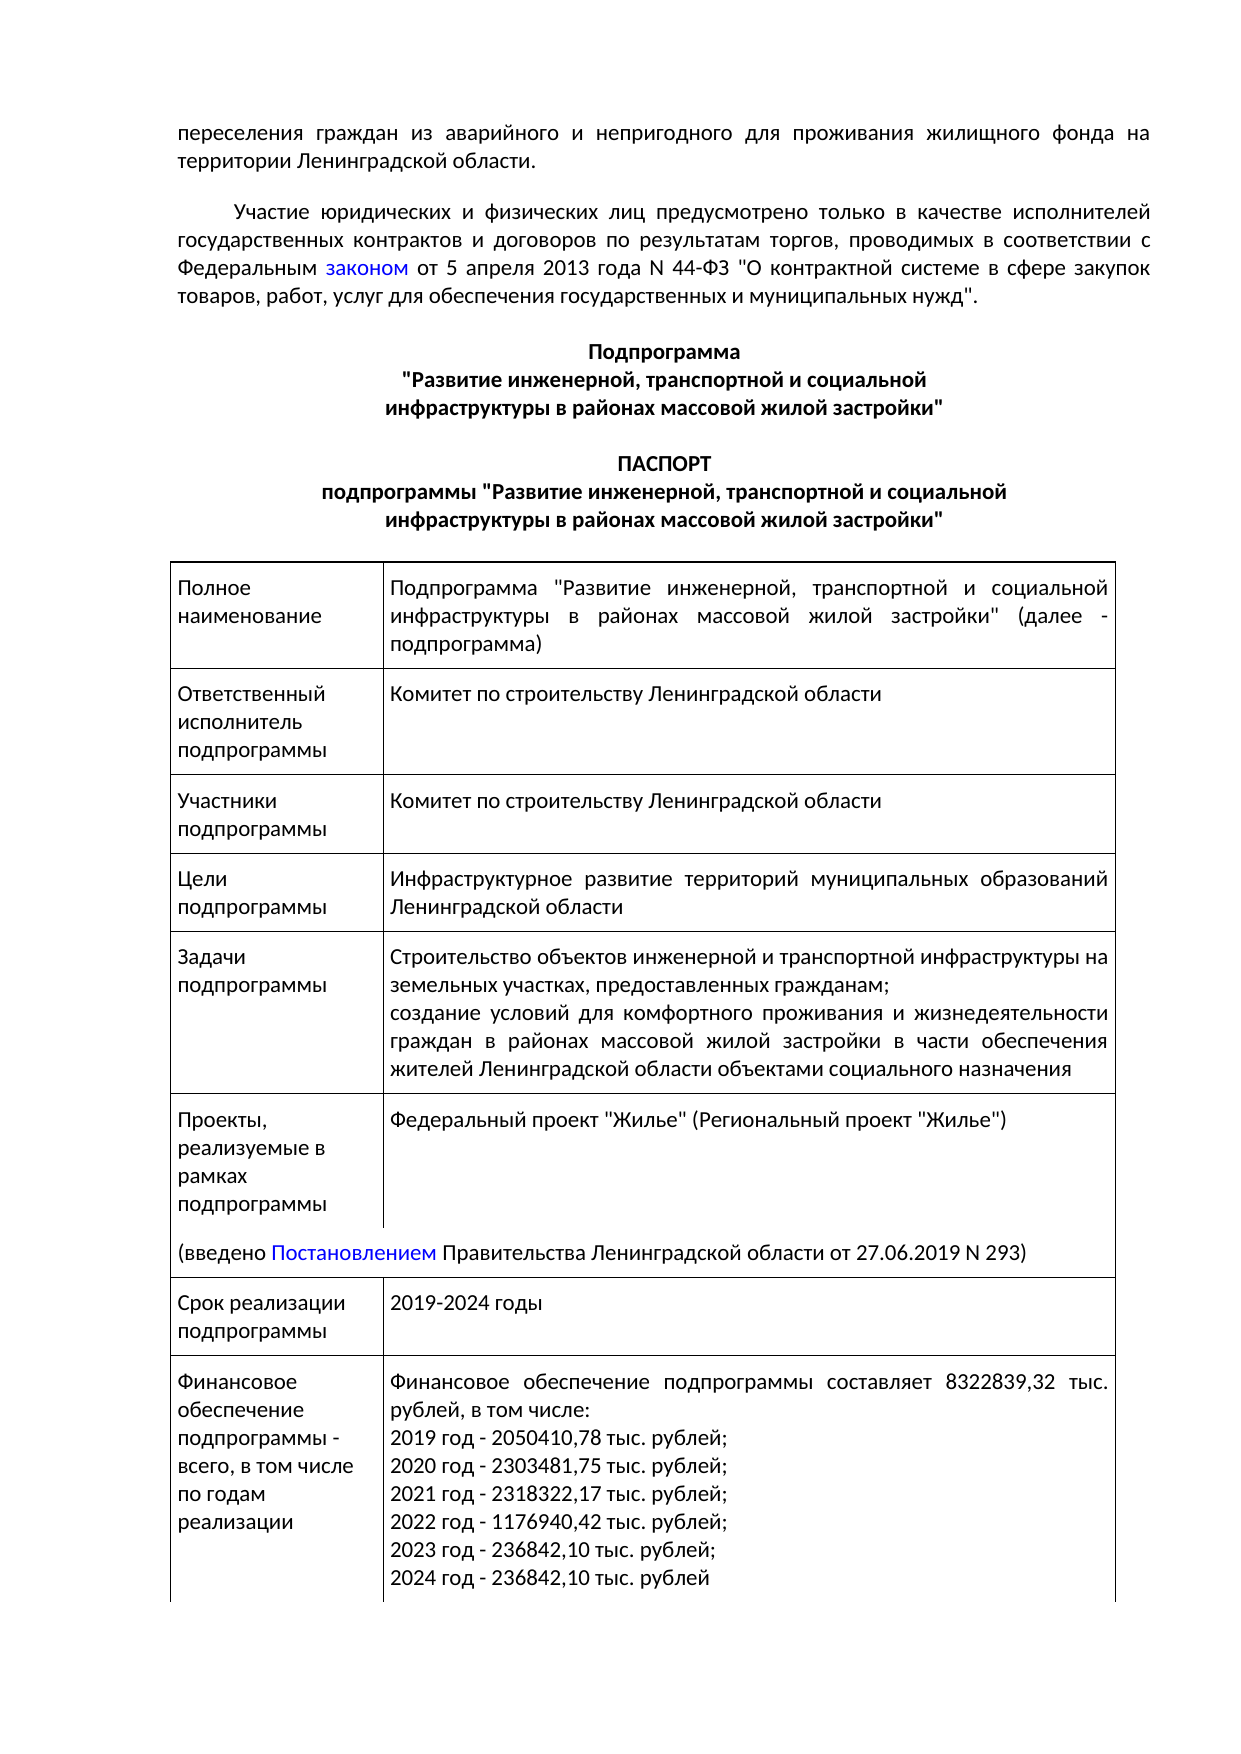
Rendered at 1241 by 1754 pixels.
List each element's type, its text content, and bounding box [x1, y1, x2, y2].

table_header Подпрограмма "Развитие инженерной, транспортной и социальной инфраструктуры в районах массовой жилой застройки" (далее - подпрограмма) [384, 563, 1115, 668]
table_cell Комитет по строительству Ленинградской области [384, 669, 1115, 774]
table_cell Федеральный проект "Жилье" (Региональный проект "Жилье") [384, 1094, 1115, 1227]
title подпрограммы "Развитие инженерной, транспортной и социальной [177, 477, 1152, 505]
table_cell Инфраструктурное развитие территорий муниципальных образований Ленинградской области [384, 854, 1115, 931]
table_cell Срок реализации подпрограммы [171, 1278, 383, 1355]
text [177, 118, 1152, 174]
table_header Полное наименование [171, 563, 383, 668]
table_cell (введено Постановлением Правительства Ленинградской области от 27.06.2019 N 293) [171, 1228, 1115, 1277]
text Участие юридических и физических лиц предусмотрено только в качестве исполнителей государственных контрактов и договоров по результатам торгов, проводимых в соответствии с Федеральным законом от 5 апреля 2013 года N 44-ФЗ "О контрактной системе в сфере закупок товаров, работ, услуг для обеспечения государственных и муниципальных нужд". [177, 197, 1152, 309]
title "Развитие инженерной, транспортной и социальной [177, 365, 1152, 393]
title ПАСПОРТ [177, 449, 1152, 477]
table_cell 2019-2024 годы [384, 1278, 1115, 1355]
table_cell Цели подпрограммы [171, 854, 383, 931]
title инфраструктуры в районах массовой жилой застройки" [177, 393, 1152, 421]
table_cell Ответственный исполнитель подпрограммы [171, 669, 383, 774]
table_cell Комитет по строительству Ленинградской области [384, 775, 1115, 852]
table_cell Задачи подпрограммы [171, 932, 383, 1093]
table_cell Строительство объектов инженерной и транспортной инфраструктуры на земельных участках, предоставленных гражданам; создание условий для комфортного проживания и жизнедеятельности граждан в районах массовой жилой застройки в части обеспечения жителей Ленинградской области объектами социального назначения [384, 932, 1115, 1093]
title Подпрограмма [177, 337, 1152, 365]
title инфраструктуры в районах массовой жилой застройки" [177, 505, 1152, 533]
table_cell Финансовое обеспечение подпрограммы составляет 8322839,32 тыс. рублей, в том числе: 2019 год - 2050410,78 тыс. рублей; 2020 год - 2303481,75 тыс. рублей; 2021 год - 2318322,17 тыс. рублей; 2022 год - 1176940,42 тыс. рублей; 2023 год - 236842,10 тыс. рублей; 2024 год - 236842,10 тыс. рублей [384, 1356, 1115, 1602]
table_cell Проекты, реализуемые в рамках подпрограммы [171, 1094, 383, 1227]
table_cell Участники подпрограммы [171, 775, 383, 852]
table_cell Финансовое обеспечение подпрограммы - всего, в том числе по годам реализации [171, 1356, 383, 1602]
